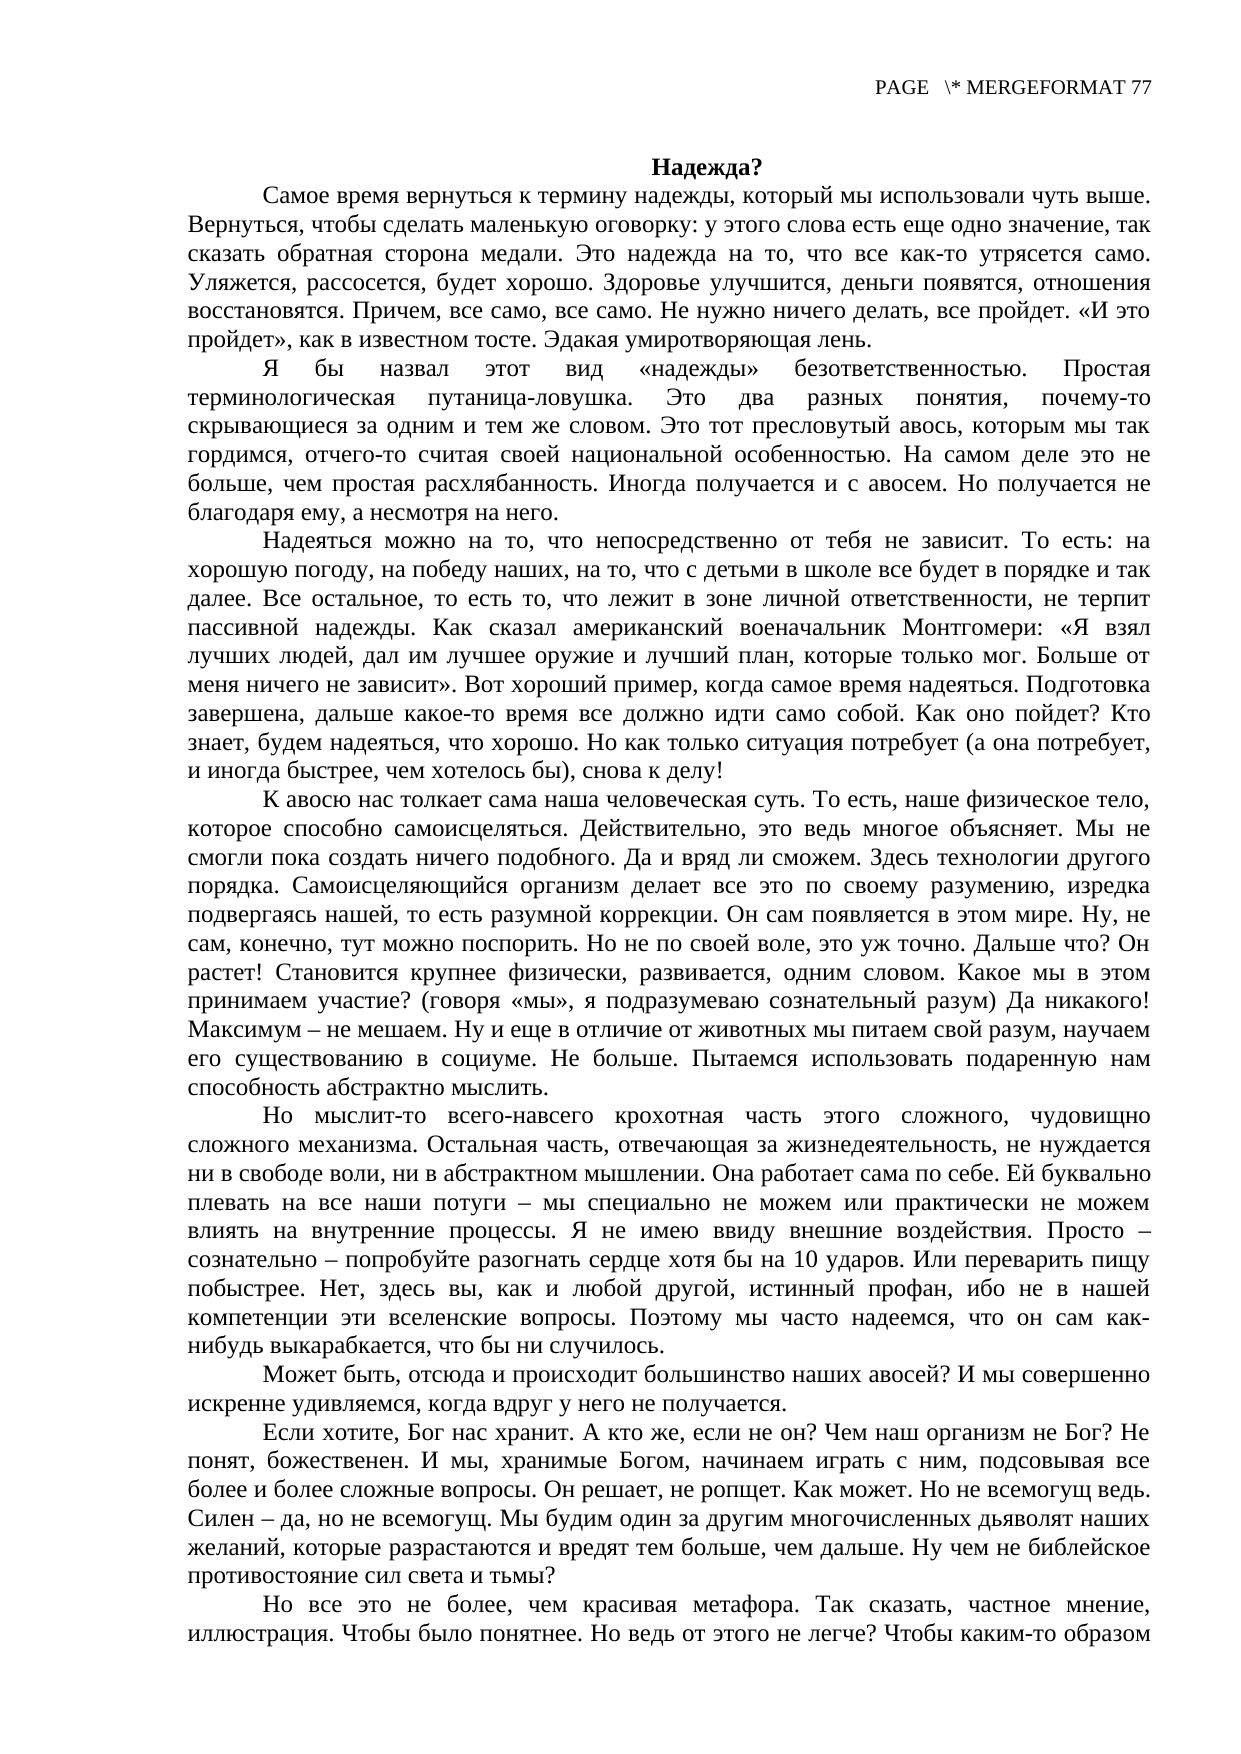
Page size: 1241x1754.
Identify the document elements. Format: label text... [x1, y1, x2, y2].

text Но мыслит-то всего-навсего крохотная часть этого сложного, чудовищно сложного механизма. Остальная часть, отвечающая за жизнедеятельность, не нуждается ни в свободе воли, ни в абстрактном мышлении. Она работает сама по себе. Ей буквально плевать на все наши потуги – мы специально не можем или практически не можем влиять на внутренние процессы. Я не имею ввиду внешние воздействия. Просто – сознательно – попробуйте разогнать сердце хотя бы на 10 ударов. Или переварить пищу побыстрее. Нет, здесь вы, как и любой другой, истинный профан, ибо не в нашей компетенции эти вселенские вопросы. Поэтому мы часто надеемся, что он сам как-нибудь выкарабкается, что бы ни случилось. [187, 1101, 1152, 1359]
text К авосю нас толкает сама наша человеческая суть. То есть, наше физическое тело, которое способно самоисцеляться. Действительно, это ведь многое объясняет. Мы не смогли пока создать ничего подобного. Да и вряд ли сможем. Здесь технологии другого порядка. Самоисцеляющийся организм делает все это по своему разумению, изредка подвергаясь нашей, то есть разумной коррекции. Он сам появляется в этом мире. Ну, не сам, конечно, тут можно поспорить. Но не по своей воле, это уж точно. Дальше что? Он растет! Становится крупнее физически, развивается, одним словом. Какое мы в этом принимаем участие? (говоря «мы», я подразумеваю сознательный разум) Да никакого! Максимум – не мешаем. Ну и еще в отличие от животных мы питаем свой разум, научаем его существованию в социуме. Не больше. Пытаемся использовать подаренную нам способность абстрактно мыслить. [187, 784, 1152, 1101]
text Если хотите, Бог нас хранит. А кто же, если не он? Чем наш организм не Бог? Не понят, божественен. И мы, хранимые Богом, начинаем играть с ним, подсовывая все более и более сложные вопросы. Он решает, не ропщет. Как может. Но не всемогущ ведь. Силен – да, но не всемогущ. Мы будим один за другим многочисленных дьяволят наших желаний, которые разрастаются и вредят тем больше, чем дальше. Ну чем не библейское противостояние сил света и тьмы? [187, 1417, 1152, 1589]
text Надеяться можно на то, что непосредственно от тебя не зависит. То есть: на хорошую погоду, на победу наших, на то, что с детьми в школе все будет в порядке и так далее. Все остальное, то есть то, что лежит в зоне личной ответственности, не терпит пассивной надежды. Как сказал американский военачальник Монтгомери: «Я взял лучших людей, дал им лучшее оружие и лучший план, которые только мог. Больше от меня ничего не зависит». Вот хороший пример, когда самое время надеяться. Подготовка завершена, дальше какое-то время все должно идти само собой. Как оно пойдет? Кто знает, будем надеяться, что хорошо. Но как только ситуация потребует (а она потребует, и иногда быстрее, чем хотелось бы), снова к делу! [187, 526, 1152, 784]
text Самое время вернуться к термину надежды, который мы использовали чуть выше. Вернуться, чтобы сделать маленькую оговорку: у этого слова есть еще одно значение, так сказать обратная сторона медали. Это надежда на то, что все как-то утрясется само. Уляжется, рассосется, будет хорошо. Здоровье улучшится, деньги появятся, отношения восстановятся. Причем, все само, все само. Не нужно ничего делать, все пройдет. «И это пройдет», как в известном тосте. Эдакая умиротворяющая лень. [187, 181, 1152, 353]
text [187, 1589, 1152, 1647]
text Я бы назвал этот вид «надежды» безответственностью. Простая терминологическая путаница-ловушка. Это два разных понятия, почему-то скрывающиеся за одним и тем же словом. Это тот пресловутый авось, которым мы так гордимся, отчего-то считая своей национальной особенностью. На самом деле это не больше, чем простая расхлябанность. Иногда получается и с авосем. Но получается не благодаря ему, а несмотря на него. [187, 353, 1152, 526]
text Надежда? [187, 152, 1152, 181]
text Может быть, отсюда и происходит большинство наших авосей? И мы совершенно искренне удивляемся, когда вдруг у него не получается. [187, 1359, 1152, 1417]
